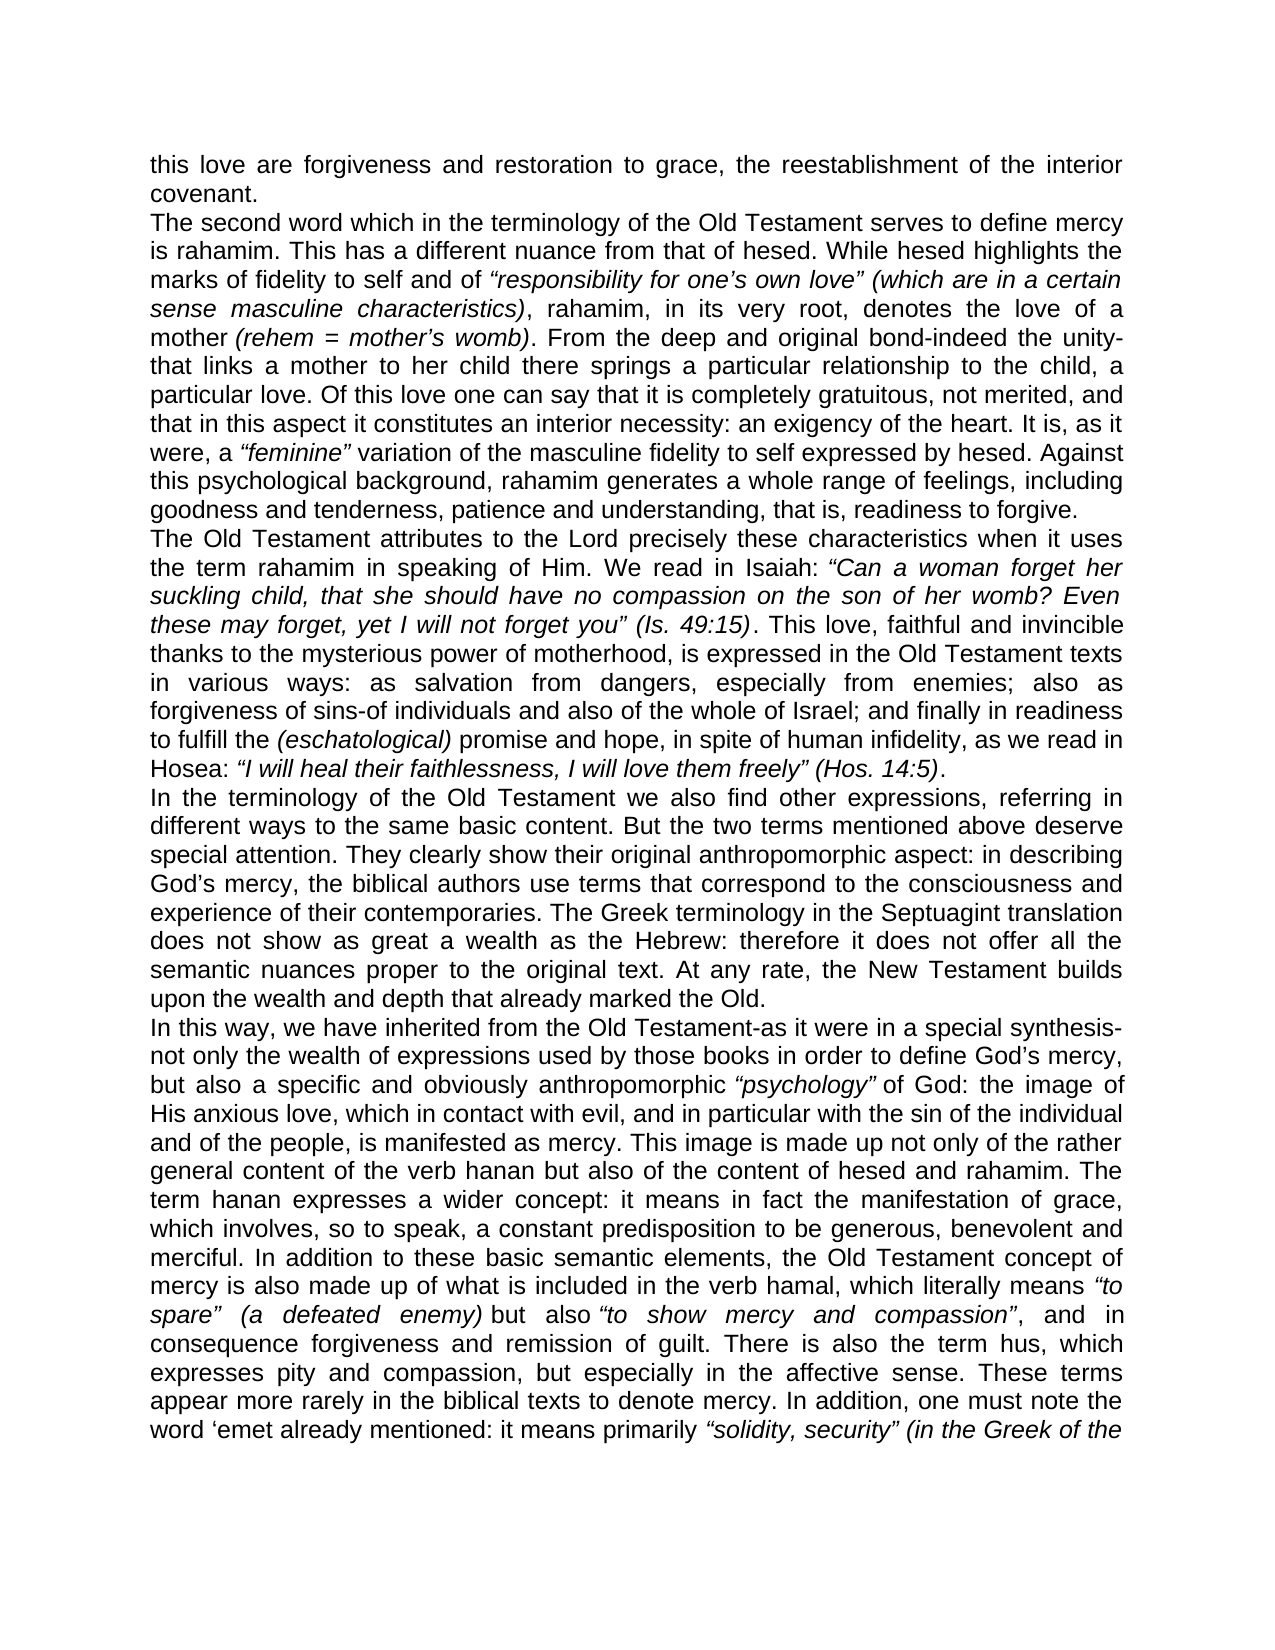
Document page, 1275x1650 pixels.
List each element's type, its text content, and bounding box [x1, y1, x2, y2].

text The Old Testament attributes to the Lord precisely these characteristics when it uses the term rahamim in speaking of Him. We read in Isaiah: “Can a woman forget her suckling child, that she should have no compassion on the son of her womb? Even these may forget, yet I will not forget you” (Is. 49:15). This love, faithful and invincible thanks to the mysterious power of motherhood, is expressed in the Old Testament texts in various ways: as salvation from dangers, especially from enemies; also as forgiveness of sins-of individuals and also of the whole of Israel; and finally in readiness to fulfill the (eschatological) promise and hope, in spite of human infidelity, as we read in Hosea: “I will heal their faithlessness, I will love them freely” (Hos. 14:5). [150, 524, 1125, 782]
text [150, 1012, 1125, 1444]
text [150, 150, 1125, 207]
text The second word which in the terminology of the Old Testament serves to define mercy is rahamim. This has a different nuance from that of hesed. While hesed highlights the marks of fidelity to self and of “responsibility for one’s own love” (which are in a certain sense masculine characteristics), rahamim, in its very root, denotes the love of a mother (rehem = mother’s womb). From the deep and original bond-indeed the unity-that links a mother to her child there springs a particular relationship to the child, a particular love. Of this love one can say that it is completely gratuitous, not merited, and that in this aspect it constitutes an interior necessity: an exigency of the heart. It is, as it were, a “feminine” variation of the masculine fidelity to self expressed by hesed. Against this psychological background, rahamim generates a whole range of feelings, including goodness and tenderness, patience and understanding, that is, readiness to forgive. [150, 207, 1125, 524]
text In the terminology of the Old Testament we also find other expressions, referring in different ways to the same basic content. But the two terms mentioned above deserve special attention. They clearly show their original anthropomorphic aspect: in describing God’s mercy, the biblical authors use terms that correspond to the consciousness and experience of their contemporaries. The Greek terminology in the Septuagint translation does not show as great a wealth as the Hebrew: therefore it does not offer all the semantic nuances proper to the original text. At any rate, the New Testament builds upon the wealth and depth that already marked the Old. [150, 782, 1125, 1012]
